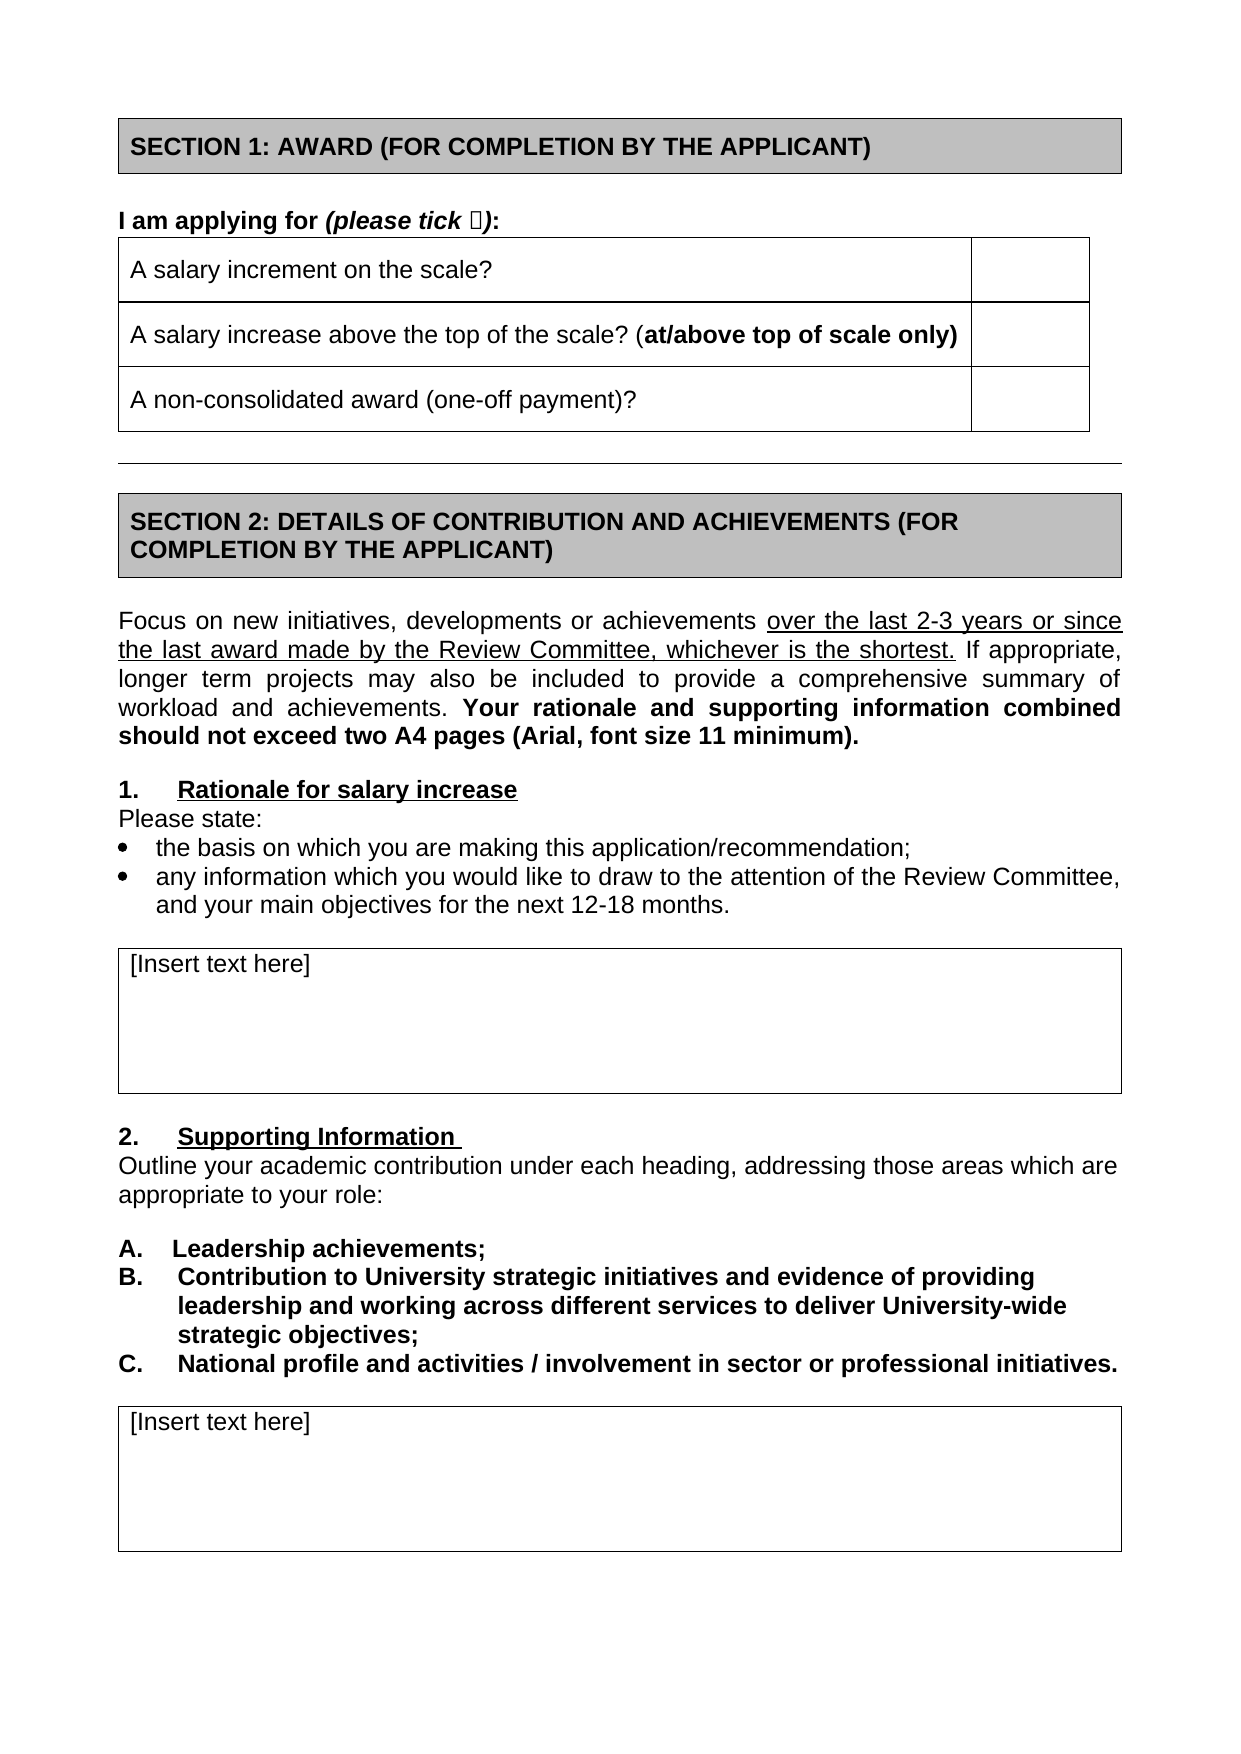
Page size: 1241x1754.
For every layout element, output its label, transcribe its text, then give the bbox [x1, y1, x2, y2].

list National profile and activities / involvement in sector or professional initiatives. [118, 1349, 1122, 1377]
list Rationale for salary increase [118, 775, 1122, 804]
table_cell [972, 303, 1089, 366]
table_header [Insert text here] [119, 1407, 1121, 1551]
list Supporting Information [118, 1122, 1122, 1151]
table_cell [972, 367, 1089, 431]
list any information which you would like to draw to the attention of the Review Committee, and your main objectives for the next 12-18 months. [118, 861, 1122, 919]
list Leadership achievements; [118, 1234, 1122, 1262]
text I am applying for (please tick ): [118, 203, 1122, 237]
list the basis on which you are making this application/recommendation; [118, 833, 1122, 861]
text Please state: [118, 804, 1122, 833]
table_header SECTION 1: AWARD (FOR COMPLETION BY THE APPLICANT) [119, 119, 1121, 173]
table_header [Insert text here] [119, 949, 1121, 1093]
table_cell A non-consolidated award (one-off payment)? [119, 367, 971, 431]
table_header A salary increment on the scale? [119, 238, 971, 301]
list Contribution to University strategic initiatives and evidence of providing leadership and working across different services to deliver University-wide strategic objectives; [118, 1262, 1122, 1349]
table_cell A salary increase above the top of the scale? (at/above top of scale only) [119, 303, 971, 366]
table_header [972, 238, 1089, 301]
text Focus on new initiatives, developments or achievements over the last 2-3 years or since the last award made by the Review Committee, whichever is the shortest. If appropriate, longer term projects may also be included to provide a comprehensive summary of workload and achievements. Your rationale and supporting information combined should not exceed two A4 pages (Arial, font size 11 minimum). [118, 606, 1122, 750]
table_header SECTION 2: DETAILS OF CONTRIBUTION AND ACHIEVEMENTS (FOR COMPLETION BY THE APPLICANT) [119, 494, 1121, 577]
text Outline your academic contribution under each heading, addressing those areas which are appropriate to your role: [118, 1151, 1122, 1209]
